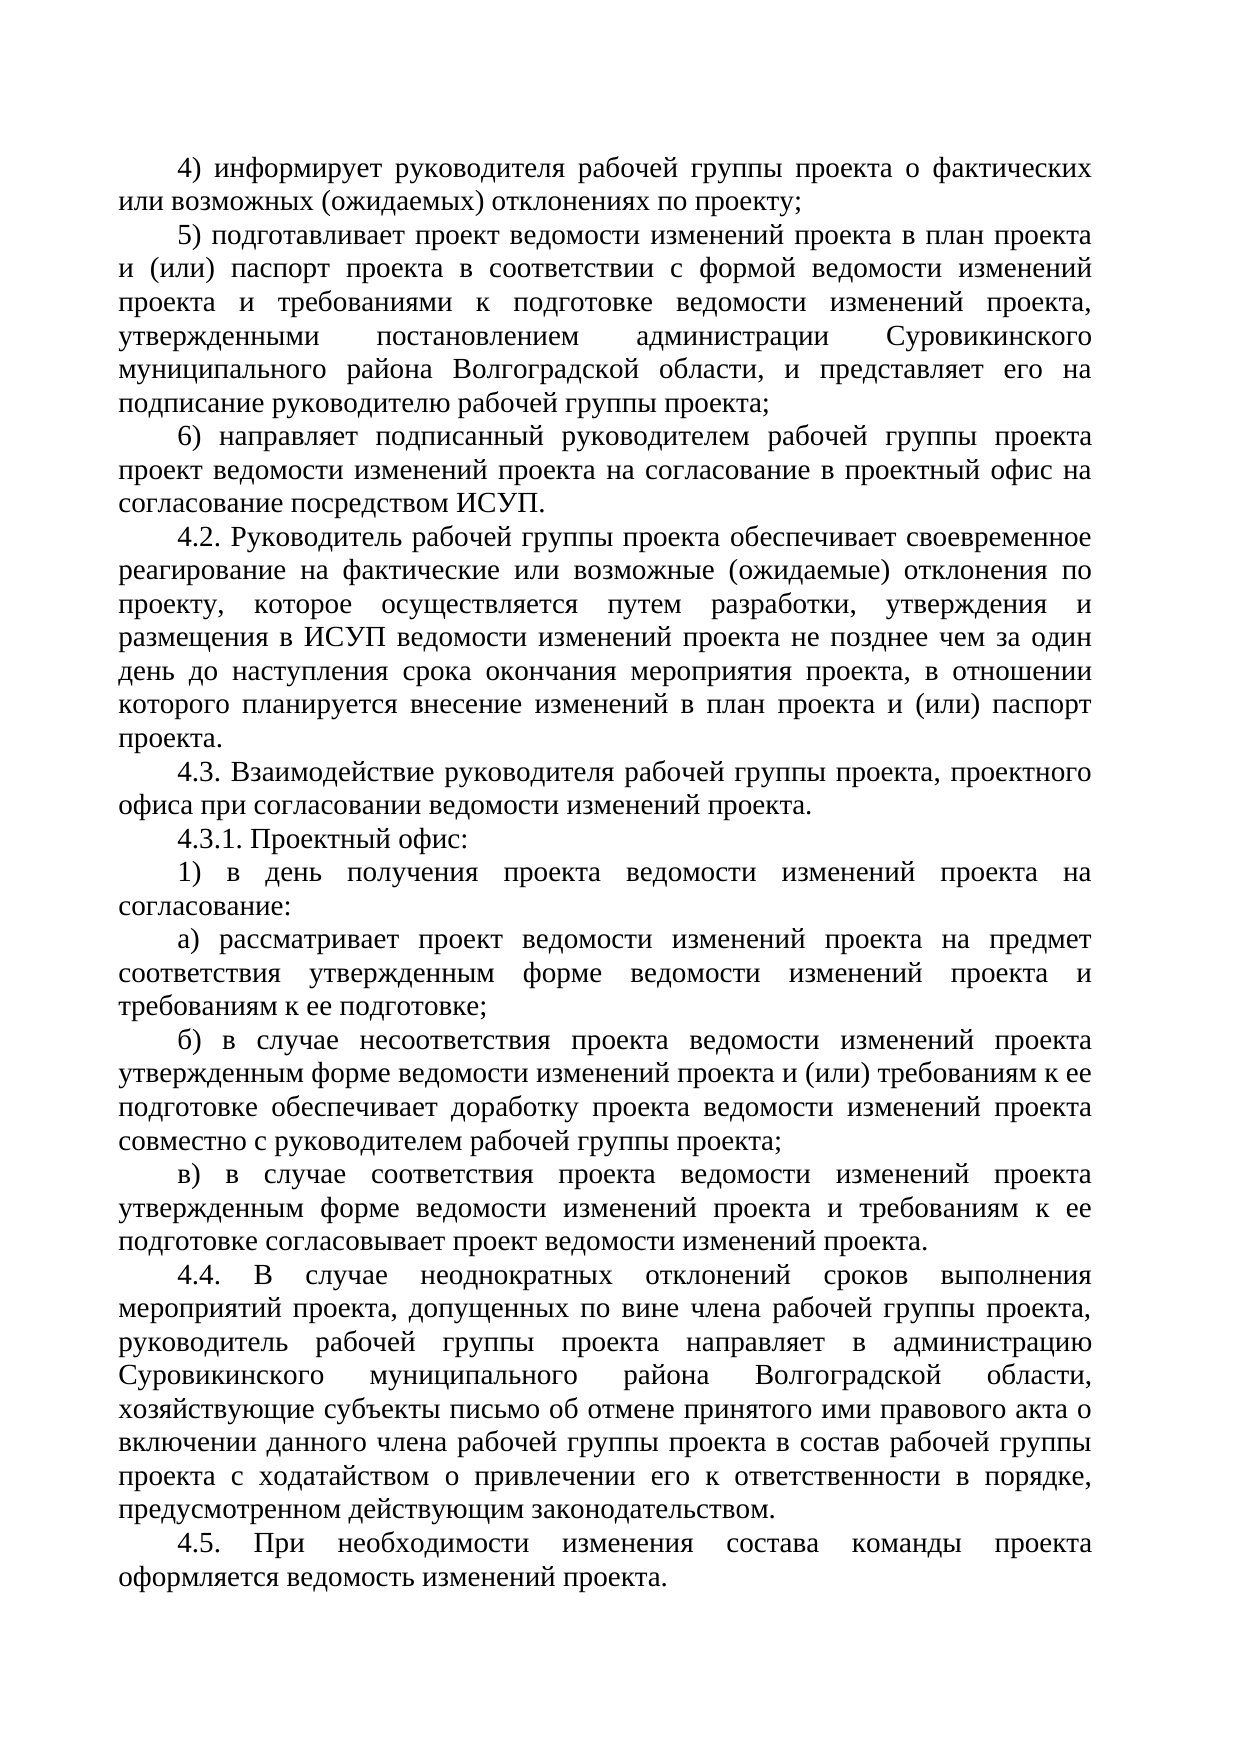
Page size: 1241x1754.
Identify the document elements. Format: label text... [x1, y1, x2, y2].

text 4.2. Руководитель рабочей группы проекта обеспечивает своевременное реагирование на фактические или возможные (ожидаемые) отклонения по проекту, которое осуществляется путем разработки, утверждения и размещения в ИСУП ведомости изменений проекта не позднее чем за один день до наступления срока окончания мероприятия проекта, в отношении которого планируется внесение изменений в план проекта и (или) паспорт проекта. [118, 519, 1093, 754]
text 4.5. При необходимости изменения состава команды проекта оформляется ведомость изменений проекта. [118, 1525, 1093, 1592]
text 5) подготавливает проект ведомости изменений проекта в план проекта и (или) паспорт проекта в соответствии с формой ведомости изменений проекта и требованиями к подготовке ведомости изменений проекта, утвержденными постановлением администрации Суровикинского муниципального района Волгоградской области, и представляет его на подписание руководителю рабочей группы проекта; [118, 217, 1093, 418]
text 6) направляет подписанный руководителем рабочей группы проекта проект ведомости изменений проекта на согласование в проектный офис на согласование посредством ИСУП. [118, 418, 1093, 519]
text а) рассматривает проект ведомости изменений проекта на предмет соответствия утвержденным форме ведомости изменений проекта и требованиям к ее подготовке; [118, 921, 1093, 1022]
text 4.3.1. Проектный офис: [118, 821, 1093, 854]
text 4.3. Взаимодействие руководителя рабочей группы проекта, проектного офиса при согласовании ведомости изменений проекта. [118, 754, 1093, 821]
text 1) в день получения проекта ведомости изменений проекта на согласование: [118, 854, 1093, 921]
text 4) информирует руководителя рабочей группы проекта о фактических или возможных (ожидаемых) отклонениях по проекту; [118, 150, 1093, 217]
text 4.4. В случае неоднократных отклонений сроков выполнения мероприятий проекта, допущенных по вине члена рабочей группы проекта, руководитель рабочей группы проекта направляет в администрацию Суровикинского муниципального района Волгоградской области, хозяйствующие субъекты письмо об отмене принятого ими правового акта о включении данного члена рабочей группы проекта в состав рабочей группы проекта с ходатайством о привлечении его к ответственности в порядке, предусмотренном действующим законодательством. [118, 1257, 1093, 1525]
text б) в случае несоответствия проекта ведомости изменений проекта утвержденным форме ведомости изменений проекта и (или) требованиям к ее подготовке обеспечивает доработку проекта ведомости изменений проекта совместно с руководителем рабочей группы проекта; [118, 1022, 1093, 1156]
text в) в случае соответствия проекта ведомости изменений проекта утвержденным форме ведомости изменений проекта и требованиям к ее подготовке согласовывает проект ведомости изменений проекта. [118, 1156, 1093, 1257]
